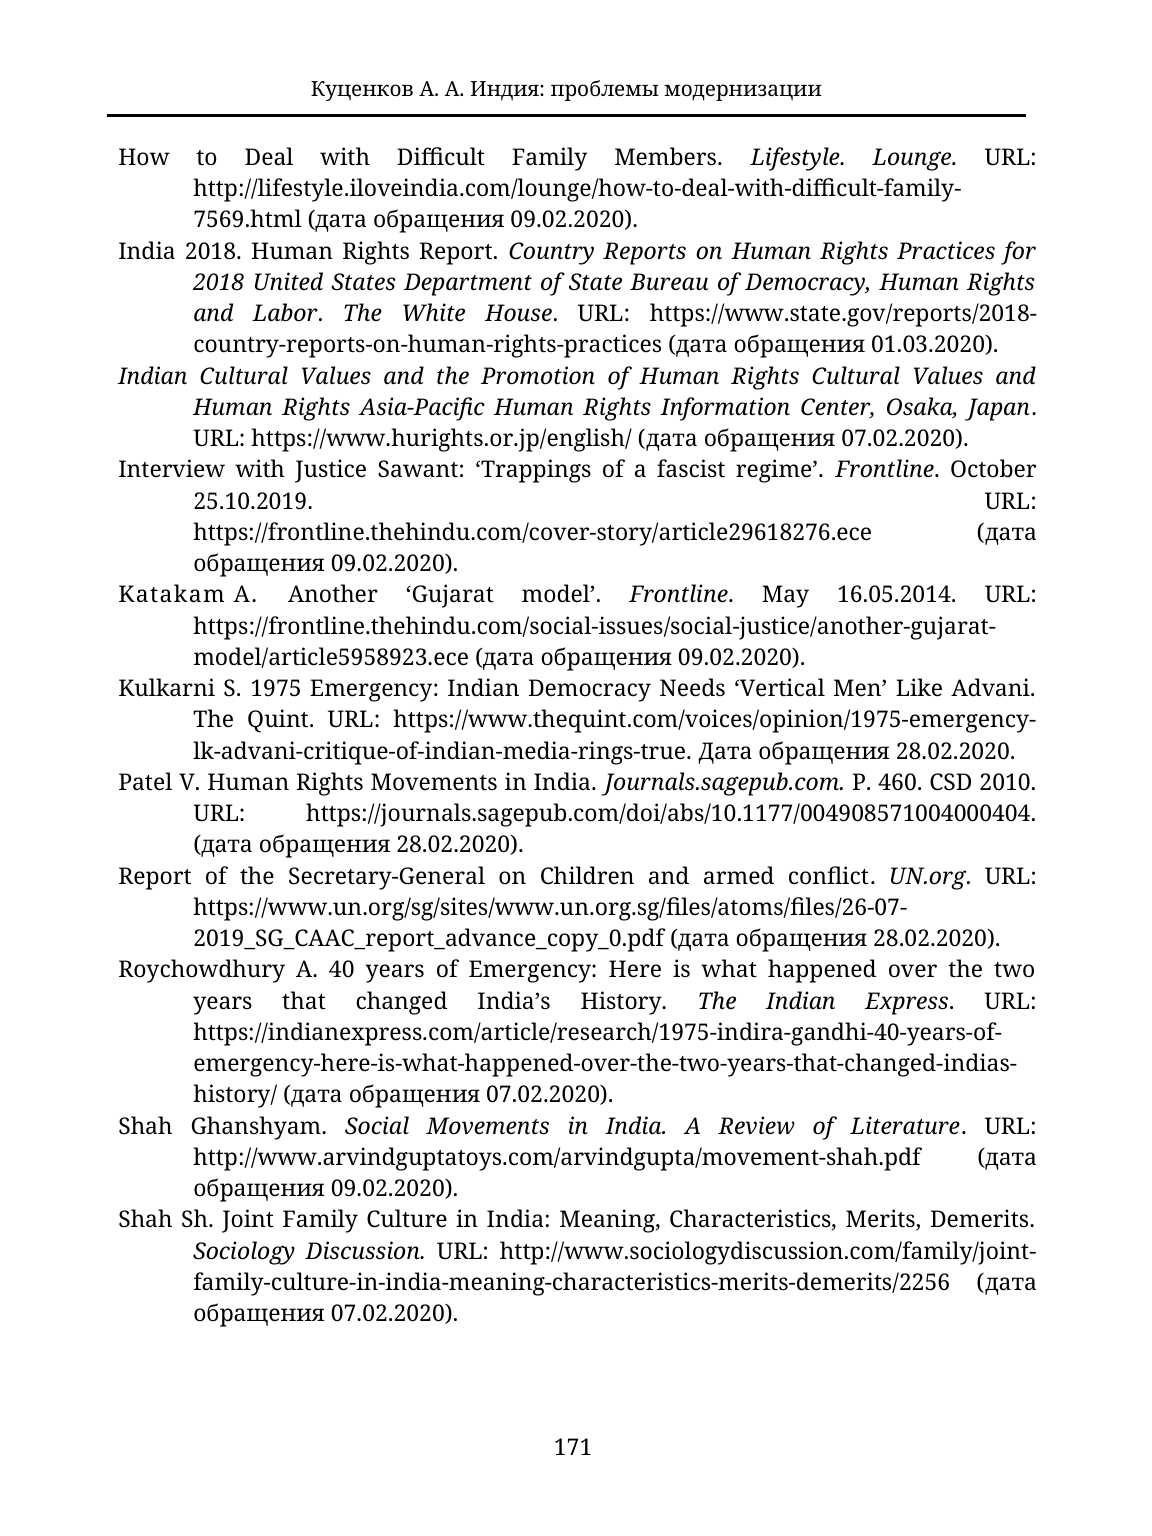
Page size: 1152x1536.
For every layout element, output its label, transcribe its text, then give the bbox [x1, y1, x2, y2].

text Indian Cultural Values and the Promotion of Human Rights Cultural Values and Human Rights Asia-Pacific Human Rights Information Center, Osaka, Japan. URL: https://www.hurights.or.jp/english/ (дата обращения 07.02.2020). [118, 359, 1037, 453]
text Report of the Secretary-General on Children and armed conflict. UN.org. URL: https://www.un.org/sg/sites/www.un.org.sg/files/atoms/files/26-07-2019_SG_CAAC_report_advance_copy_0.pdf (дата обращения 28.02.2020). [118, 859, 1037, 953]
text Shah Ghanshyam. Social Movements in India. A Review of Literature. URL: http://www.arvindguptatoys.com/arvindgupta/movement-shah.pdf (дата обращения 09.02.2020). [118, 1109, 1037, 1203]
text India 2018. Human Rights Report. Country Reports on Human Rights Practices for 2018 United States Department of State Bureau of Democracy, Human Rights and Labor. The White House. URL: https://www.state.gov/reports/2018-country-reports-on-human-rights-practices (дата обращения 01.03.2020). [118, 234, 1037, 359]
text How to Deal with Difficult Family Members. Lifestyle. Lounge. URL: http://lifestyle.iloveindia.com/lounge/how-to-deal-with-difficult-family-7569.html (дата обращения 09.02.2020). [118, 141, 1037, 234]
text Shah Sh. Joint Family Culture in India: Meaning, Characteristics, Merits, Demerits. Sociology Discussion. URL: http://www.sociologydiscussion.com/family/joint-family-culture-in-india-meaning-characteristics-merits-demerits/2256 (дата обращения 07.02.2020). [118, 1203, 1037, 1328]
text Kulkarni S. 1975 Emergency: Indian Democracy Needs ‘Vertical Men’ Like Advani. The Quint. URL: https://www.thequint.com/voices/opinion/1975-emergency-lk-advani-critique-of-indian-media-rings-true. Дата обращения 28.02.2020. [118, 672, 1037, 766]
text Patel V. Human Rights Movements in India. Journals.sagepub.com. P. 460. CSD 2010. URL: https://journals.sagepub.com/doi/abs/10.1177/004908571004000404. (дата обращения 28.02.2020). [118, 766, 1037, 859]
text Interview with Justice Sawant: ‘Trappings of a fascist regime’. Frontline. October 25.10.2019. URL: https://frontline.thehindu.com/cover-story/article29618276.ece (дата обращения 09.02.2020). [118, 453, 1037, 578]
text Katakam A. Another ‘Gujarat model’. Frontline. May 16.05.2014. URL: https://frontline.thehindu.com/social-issues/social-justice/another-gujarat-model/article5958923.ece (дата обращения 09.02.2020). [118, 578, 1037, 672]
text Roychowdhury A. 40 years of Emergency: Here is what happened over the two years that changed India’s History. The Indian Express. URL: https://indianexpress.com/article/research/1975-indira-gandhi-40-years-of-emergency-here-is-what-happened-over-the-two-years-that-changed-indias-history/ (дата обращения 07.02.2020). [118, 953, 1037, 1109]
